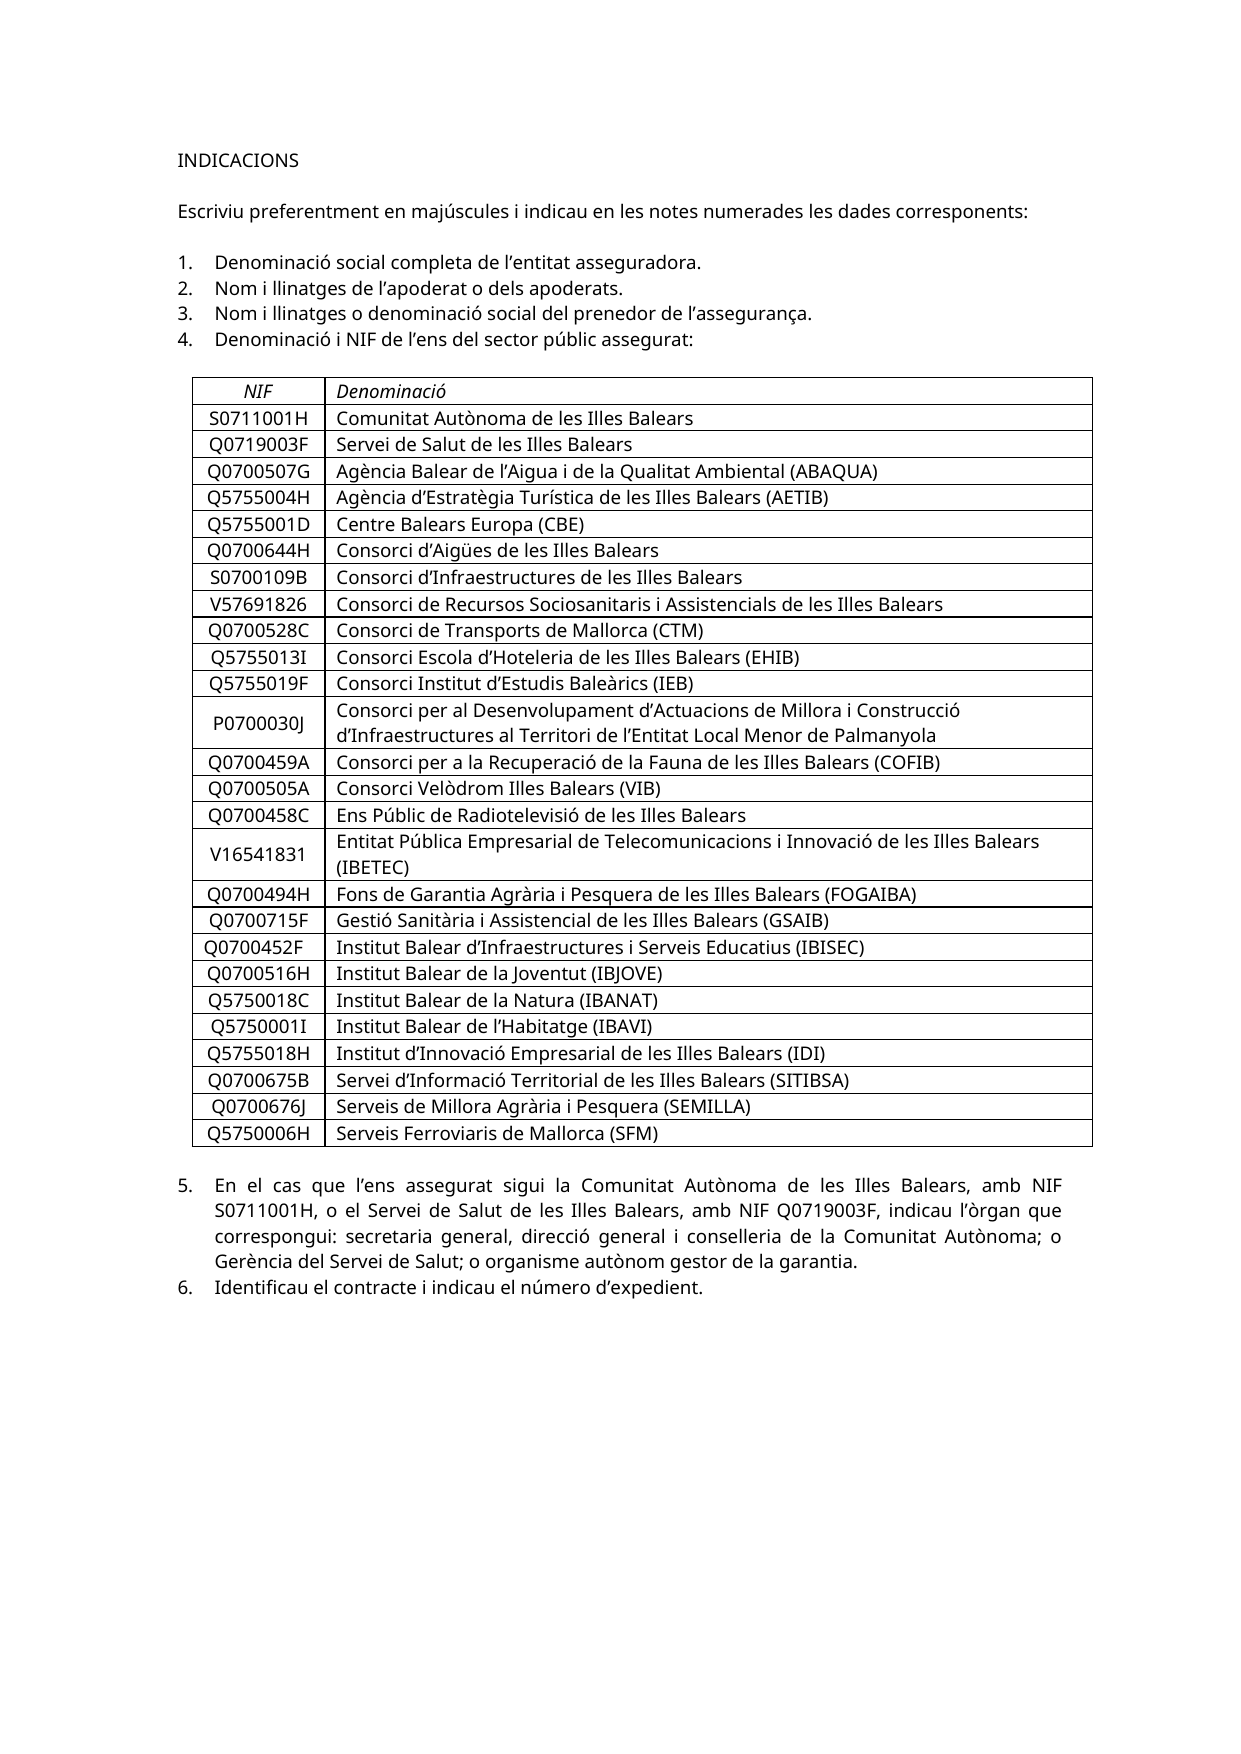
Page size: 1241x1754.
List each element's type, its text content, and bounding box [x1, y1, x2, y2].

table_cell Q0700675B [193, 1067, 324, 1092]
table_header NIF [193, 378, 324, 404]
text INDICACIONS [177, 148, 1063, 173]
table_cell Consorci d’Aigües de les Illes Balears [326, 538, 1092, 563]
list Nom i llinatges o denominació social del prenedor de l’assegurança. [177, 301, 1063, 326]
table_cell Servei de Salut de les Illes Balears [326, 431, 1092, 457]
table_cell Fons de Garantia Agrària i Pesquera de les Illes Balears (FOGAIBA) [326, 881, 1092, 906]
table_cell Consorci de Recursos Sociosanitaris i Assistencials de les Illes Balears [326, 591, 1092, 616]
table_cell Q0700452F [193, 934, 324, 959]
list Denominació social completa de l’entitat asseguradora. [177, 250, 1063, 275]
table_cell Consorci per al Desenvolupament d’Actuacions de Millora i Construcció d’Infraestructures al Territori de l’Entitat Local Menor de Palmanyola [326, 697, 1092, 748]
table_cell Ens Públic de Radiotelevisió de les Illes Balears [326, 802, 1092, 828]
table_cell Institut Balear de la Natura (IBANAT) [326, 987, 1092, 1013]
table_cell Q5750001I [193, 1014, 324, 1039]
table_cell Q5755019F [193, 671, 324, 696]
table_cell Q5755013I [193, 644, 324, 669]
table_cell Serveis de Millora Agrària i Pesquera (SEMILLA) [326, 1094, 1092, 1119]
list Nom i llinatges de l’apoderat o dels apoderats. [177, 275, 1063, 301]
list En el cas que l’ens assegurat sigui la Comunitat Autònoma de les Illes Balears, amb NIF S0711001H, o el Servei de Salut de les Illes Balears, amb NIF Q0719003F, indicau l’òrgan que correspongui: secretaria general, direcció general i conselleria de la Comunitat Autònoma; o Gerència del Servei de Salut; o organisme autònom gestor de la garantia. [177, 1172, 1063, 1274]
table_cell Institut Balear de la Joventut (IBJOVE) [326, 961, 1092, 986]
table_cell Consorci d’Infraestructures de les Illes Balears [326, 564, 1092, 590]
table_cell Q0700458C [193, 802, 324, 828]
table_cell S0700109B [193, 564, 324, 590]
table_cell Institut d’Innovació Empresarial de les Illes Balears (IDI) [326, 1040, 1092, 1066]
table_cell Institut Balear d’Infraestructures i Serveis Educatius (IBISEC) [326, 934, 1092, 959]
table_header Denominació [326, 378, 1092, 404]
table_cell Q5755004H [193, 485, 324, 510]
table_cell Q0700676J [193, 1094, 324, 1119]
table_cell V57691826 [193, 591, 324, 616]
table_cell Gestió Sanitària i Assistencial de les Illes Balears (GSAIB) [326, 908, 1092, 933]
list Identificau el contracte i indicau el número d’expedient. [177, 1274, 1063, 1300]
table_cell Q0700459A [193, 749, 324, 775]
table_cell P0700030J [193, 697, 324, 748]
table_cell Q0700516H [193, 961, 324, 986]
table_cell Consorci Escola d’Hoteleria de les Illes Balears (EHIB) [326, 644, 1092, 669]
table_cell Institut Balear de l’Habitatge (IBAVI) [326, 1014, 1092, 1039]
table_cell Q0700507G [193, 458, 324, 483]
table_cell Agència Balear de l’Aigua i de la Qualitat Ambiental (ABAQUA) [326, 458, 1092, 483]
table_cell S0711001H [193, 405, 324, 430]
table_cell Q5750018C [193, 987, 324, 1013]
table_cell Agència d’Estratègia Turística de les Illes Balears (AETIB) [326, 485, 1092, 510]
table_cell Centre Balears Europa (CBE) [326, 511, 1092, 537]
table_cell Q0700715F [193, 908, 324, 933]
table_cell Q5750006H [193, 1120, 324, 1146]
table_cell Comunitat Autònoma de les Illes Balears [326, 405, 1092, 430]
table_cell Consorci Institut d’Estudis Baleàrics (IEB) [326, 671, 1092, 696]
table_cell Q5755018H [193, 1040, 324, 1066]
table_cell Q0719003F [193, 431, 324, 457]
table_cell Entitat Pública Empresarial de Telecomunicacions i Innovació de les Illes Balears (IBETEC) [326, 829, 1092, 880]
table_cell Q0700505A [193, 776, 324, 801]
text Escriviu preferentment en majúscules i indicau en les notes numerades les dades corresponents: [177, 199, 1063, 224]
table_cell Consorci Velòdrom Illes Balears (VIB) [326, 776, 1092, 801]
table_cell Serveis Ferroviaris de Mallorca (SFM) [326, 1120, 1092, 1146]
list Denominació i NIF de l’ens del sector públic assegurat: [177, 326, 1063, 352]
table_cell Consorci de Transports de Mallorca (CTM) [326, 618, 1092, 643]
table_cell V16541831 [193, 829, 324, 880]
table_cell Consorci per a la Recuperació de la Fauna de les Illes Balears (COFIB) [326, 749, 1092, 775]
table_cell Q5755001D [193, 511, 324, 537]
table_cell Q0700528C [193, 618, 324, 643]
table_cell Q0700494H [193, 881, 324, 906]
table_cell Q0700644H [193, 538, 324, 563]
table_cell Servei d’Informació Territorial de les Illes Balears (SITIBSA) [326, 1067, 1092, 1092]
